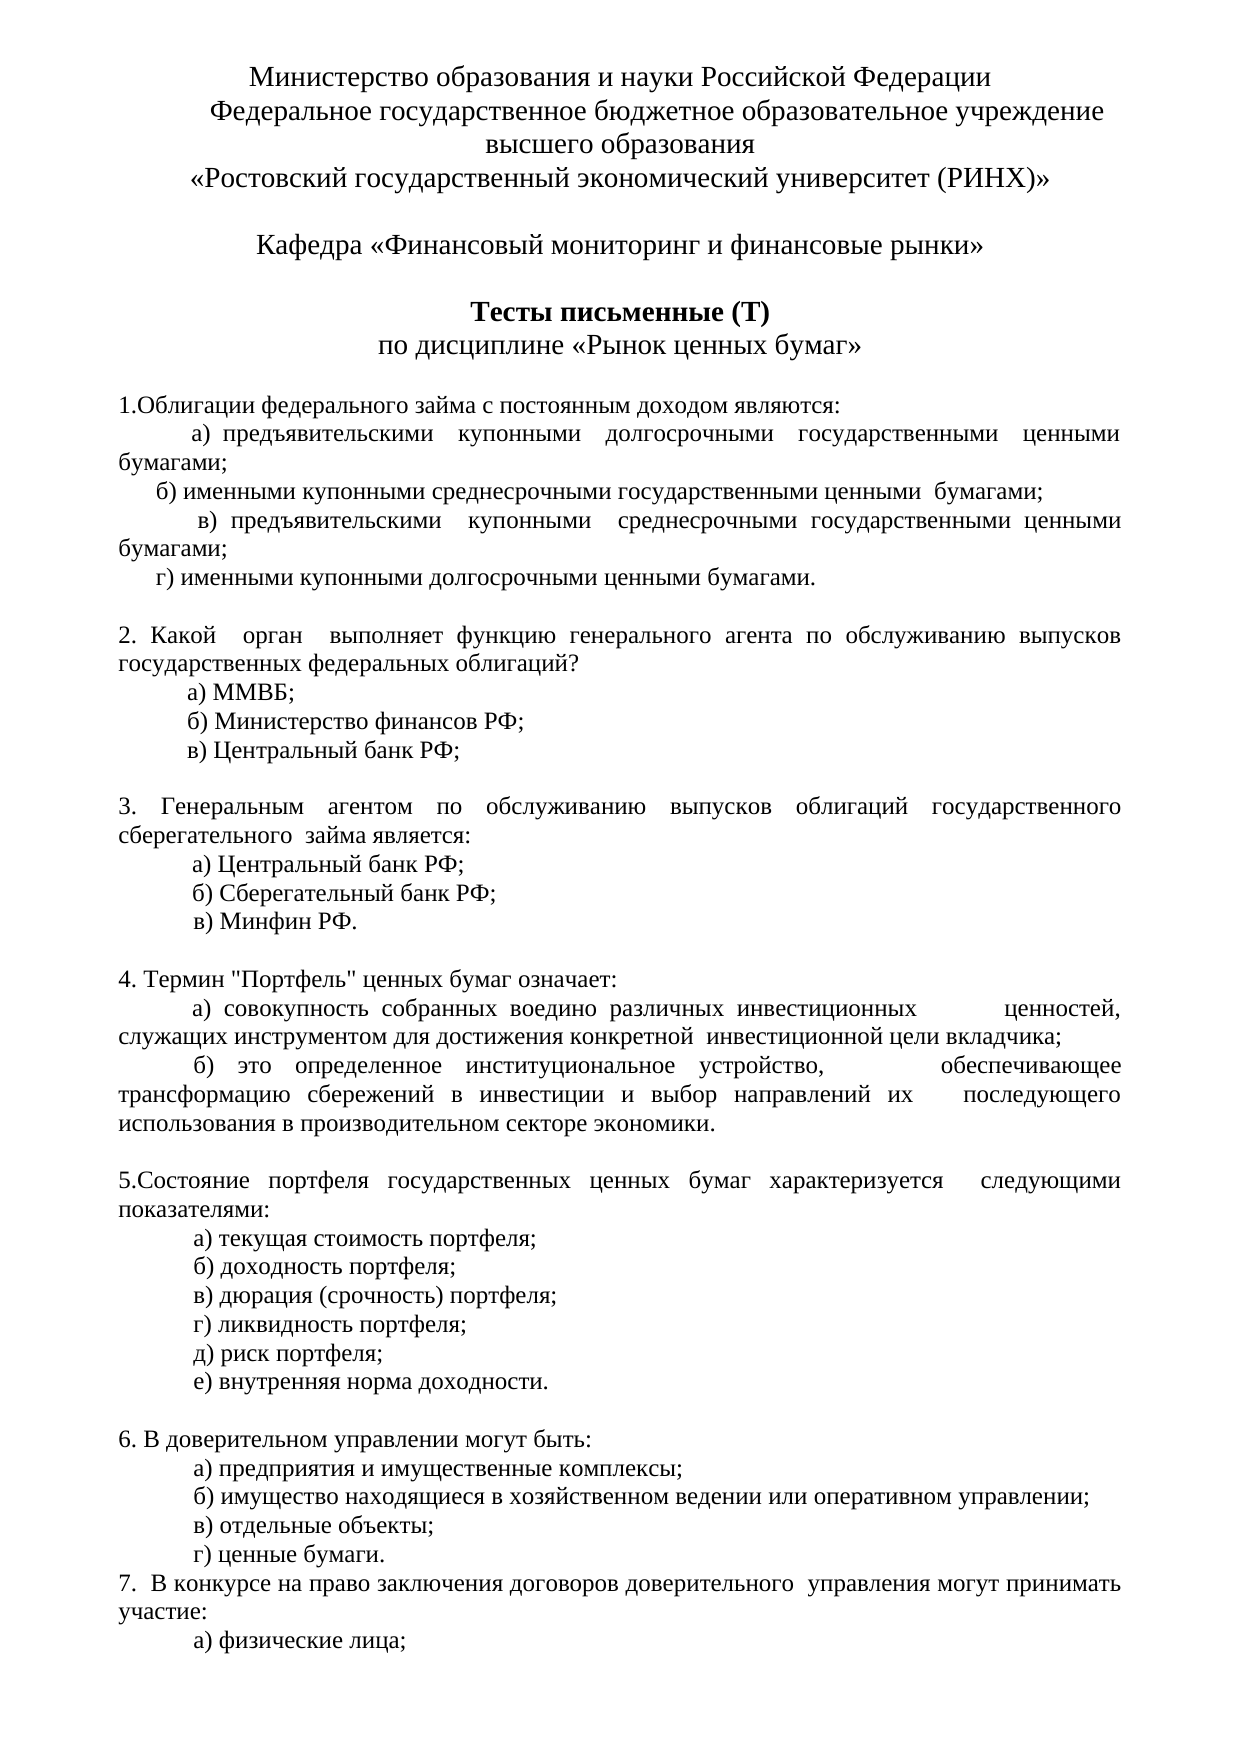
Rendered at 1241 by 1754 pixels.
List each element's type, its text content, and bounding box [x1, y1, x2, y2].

text г) ценные бумаги. [118, 1539, 1122, 1568]
text а) ММВБ; [118, 677, 1122, 706]
text по дисциплине «Рынок ценных бумаг» [118, 327, 1122, 361]
text Федеральное государственное бюджетное образовательное учреждение высшего образования [118, 93, 1122, 160]
text а) совокупность собранных воедино различных инвестиционных ценностей, служащих инструментом для достижения конкретной инвестиционной цели вкладчика; [118, 993, 1122, 1050]
text в) дюрация (срочность) портфеля; [118, 1280, 1122, 1309]
text г) ликвидность портфеля; [118, 1309, 1122, 1338]
text г) именными купонными долгосрочными ценными бумагами. [118, 562, 1122, 591]
text в) отдельные объекты; [118, 1510, 1122, 1539]
text в) Минфин РФ. [118, 906, 1122, 935]
text в) Центральный банк РФ; [118, 735, 1122, 763]
text 4. Термин "Портфель" ценных бумаг означает: [118, 964, 1122, 993]
text б) это определенное институциональное устройство, обеспечивающее трансформацию сбережений в инвестиции и выбор направлений их последующего использования в производительном секторе экономики. [118, 1050, 1122, 1136]
text Тесты письменные (Т) [118, 294, 1122, 327]
text 5.Состояние портфеля государственных ценных бумаг характеризуется следующими показателями: [118, 1165, 1122, 1223]
text 7. В конкурсе на право заключения договоров доверительного управления могут принимать участие: [118, 1568, 1122, 1625]
text б) имущество находящиеся в хозяйственном ведении или оперативном управлении; [118, 1481, 1122, 1510]
text Кафедра «Финансовый мониторинг и финансовые рынки» [118, 227, 1122, 260]
text «Ростовский государственный экономический университет (РИНХ)» [118, 160, 1122, 193]
text д) риск портфеля; [118, 1338, 1122, 1366]
text 2. Какой орган выполняет функцию генерального агента по обслуживанию выпусков государственных федеральных облигаций? [118, 620, 1122, 677]
text б) Сберегательный банк РФ; [118, 878, 1122, 906]
text е) внутренняя норма доходности. [118, 1366, 1122, 1395]
text а) предприятия и имущественные комплексы; [118, 1453, 1122, 1481]
text а) Центральный банк РФ; [118, 849, 1122, 878]
text Министерство образования и науки Российской Федерации [118, 59, 1122, 93]
text а) физические лица; [118, 1625, 1122, 1654]
text 6. В доверительном управлении могут быть: [118, 1424, 1122, 1453]
text 3. Генеральным агентом по обслуживанию выпусков облигаций государственного сберегательного займа является: [118, 791, 1122, 849]
text б) именными купонными среднесрочными государственными ценными бумагами; [118, 476, 1122, 505]
text б) Министерство финансов РФ; [118, 706, 1122, 735]
text в) предъявительскими купонными среднесрочными государственными ценными бумагами; [118, 505, 1122, 562]
text а) текущая стоимость портфеля; [118, 1223, 1122, 1251]
text а) предъявительскими купонными долгосрочными государственными ценными бумагами; [118, 418, 1122, 476]
text 1.Облигации федерального займа с постоянным доходом являются: [118, 390, 1122, 418]
text б) доходность портфеля; [118, 1251, 1122, 1280]
